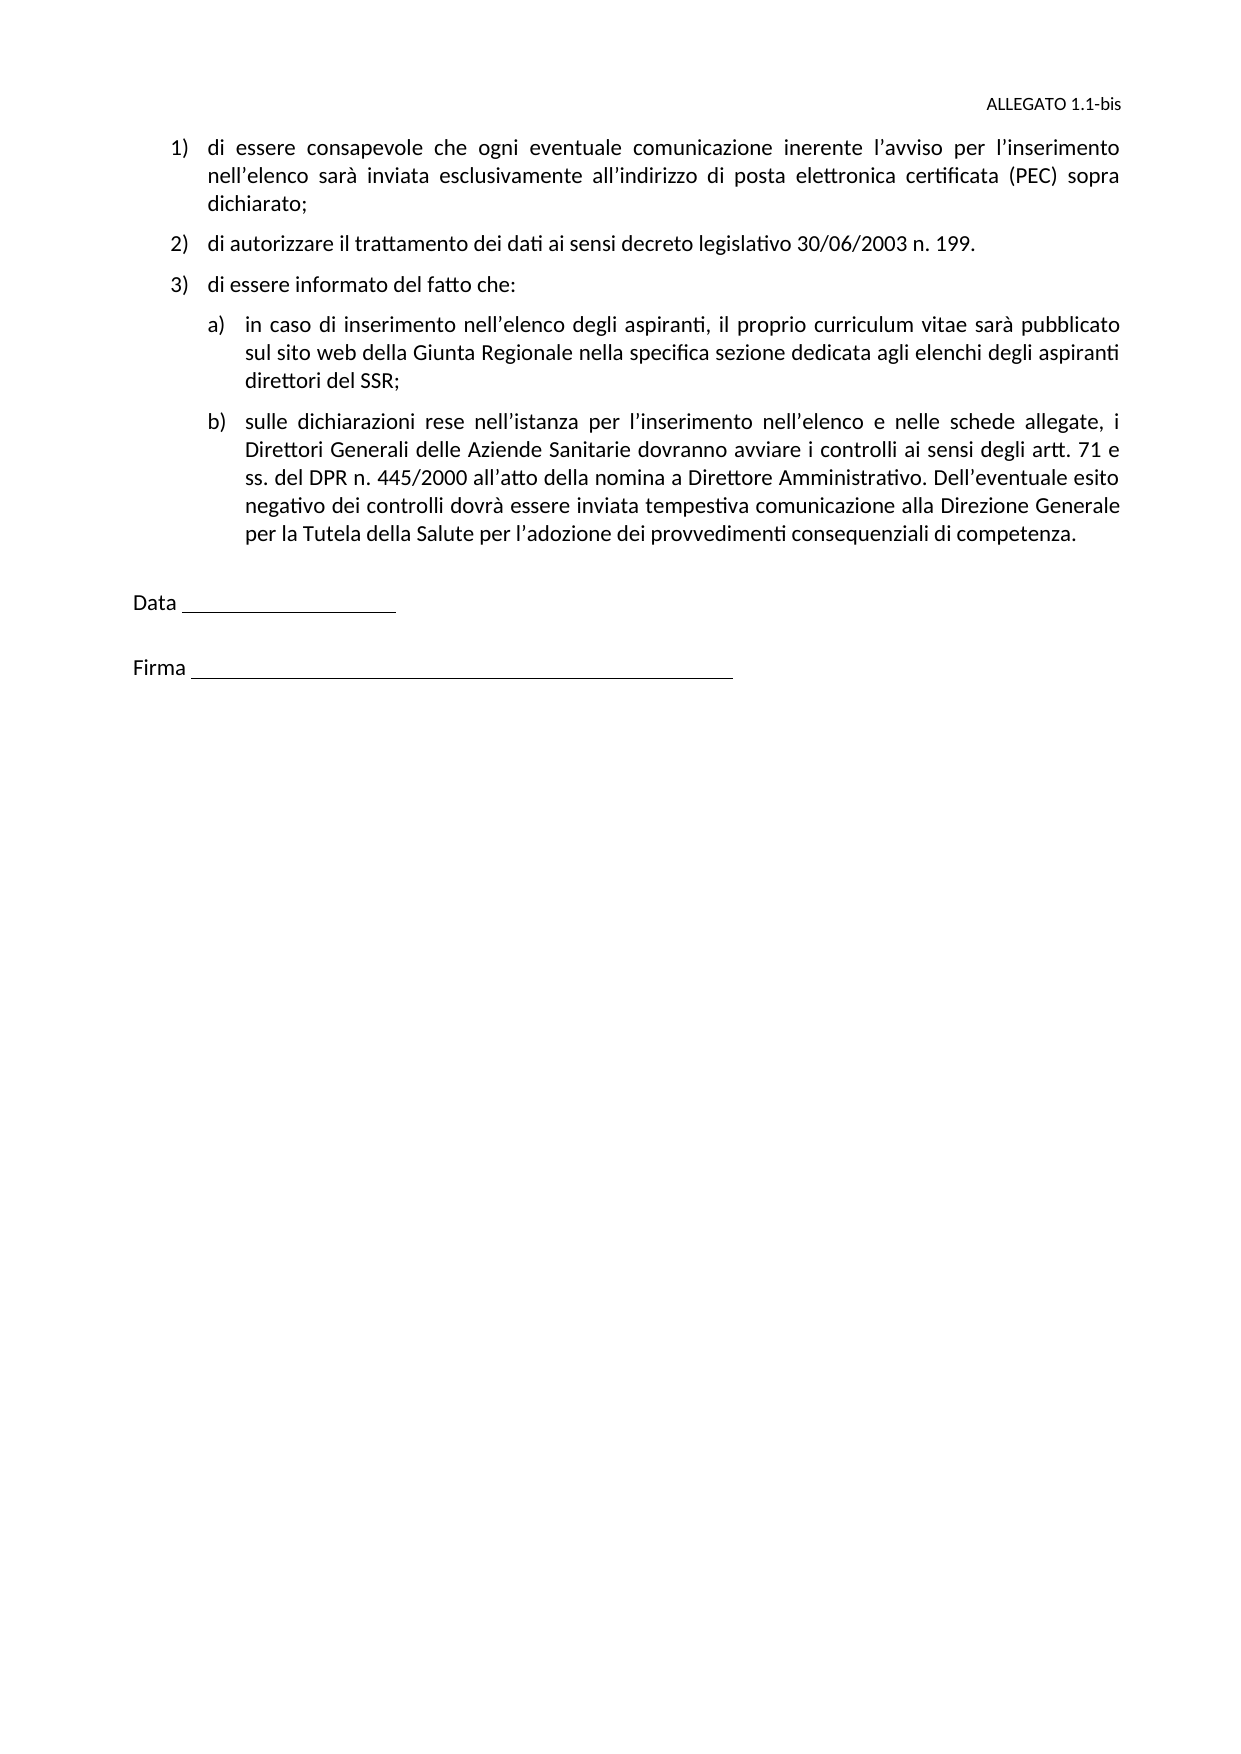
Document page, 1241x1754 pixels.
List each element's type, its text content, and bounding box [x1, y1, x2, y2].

list di autorizzare il trattamento dei dati ai sensi decreto legislativo 30/06/2003 n. 199. [170, 229, 1121, 257]
text Firma [133, 653, 1121, 682]
list di essere consapevole che ogni eventuale comunicazione inerente l’avviso per l’inserimento nell’elenco sarà inviata esclusivamente all’indirizzo di posta elettronica certificata (PEC) sopra dichiarato; [170, 133, 1121, 217]
text Data [133, 588, 1121, 616]
list di essere informato del fatto che: [170, 270, 1121, 298]
list sulle dichiarazioni rese nell’istanza per l’inserimento nell’elenco e nelle schede allegate, i Direttori Generali delle Aziende Sanitarie dovranno avviare i controlli ai sensi degli artt. 71 e ss. del DPR n. 445/2000 all’atto della nomina a Direttore Amministrativo. Dell’eventuale esito negativo dei controlli dovrà essere inviata tempestiva comunicazione alla Direzione Generale per la Tutela della Salute per l’adozione dei provvedimenti consequenziali di competenza. [207, 407, 1121, 547]
list in caso di inserimento nell’elenco degli aspiranti, il proprio curriculum vitae sarà pubblicato sul sito web della Giunta Regionale nella specifica sezione dedicata agli elenchi degli aspiranti direttori del SSR; [207, 311, 1121, 394]
